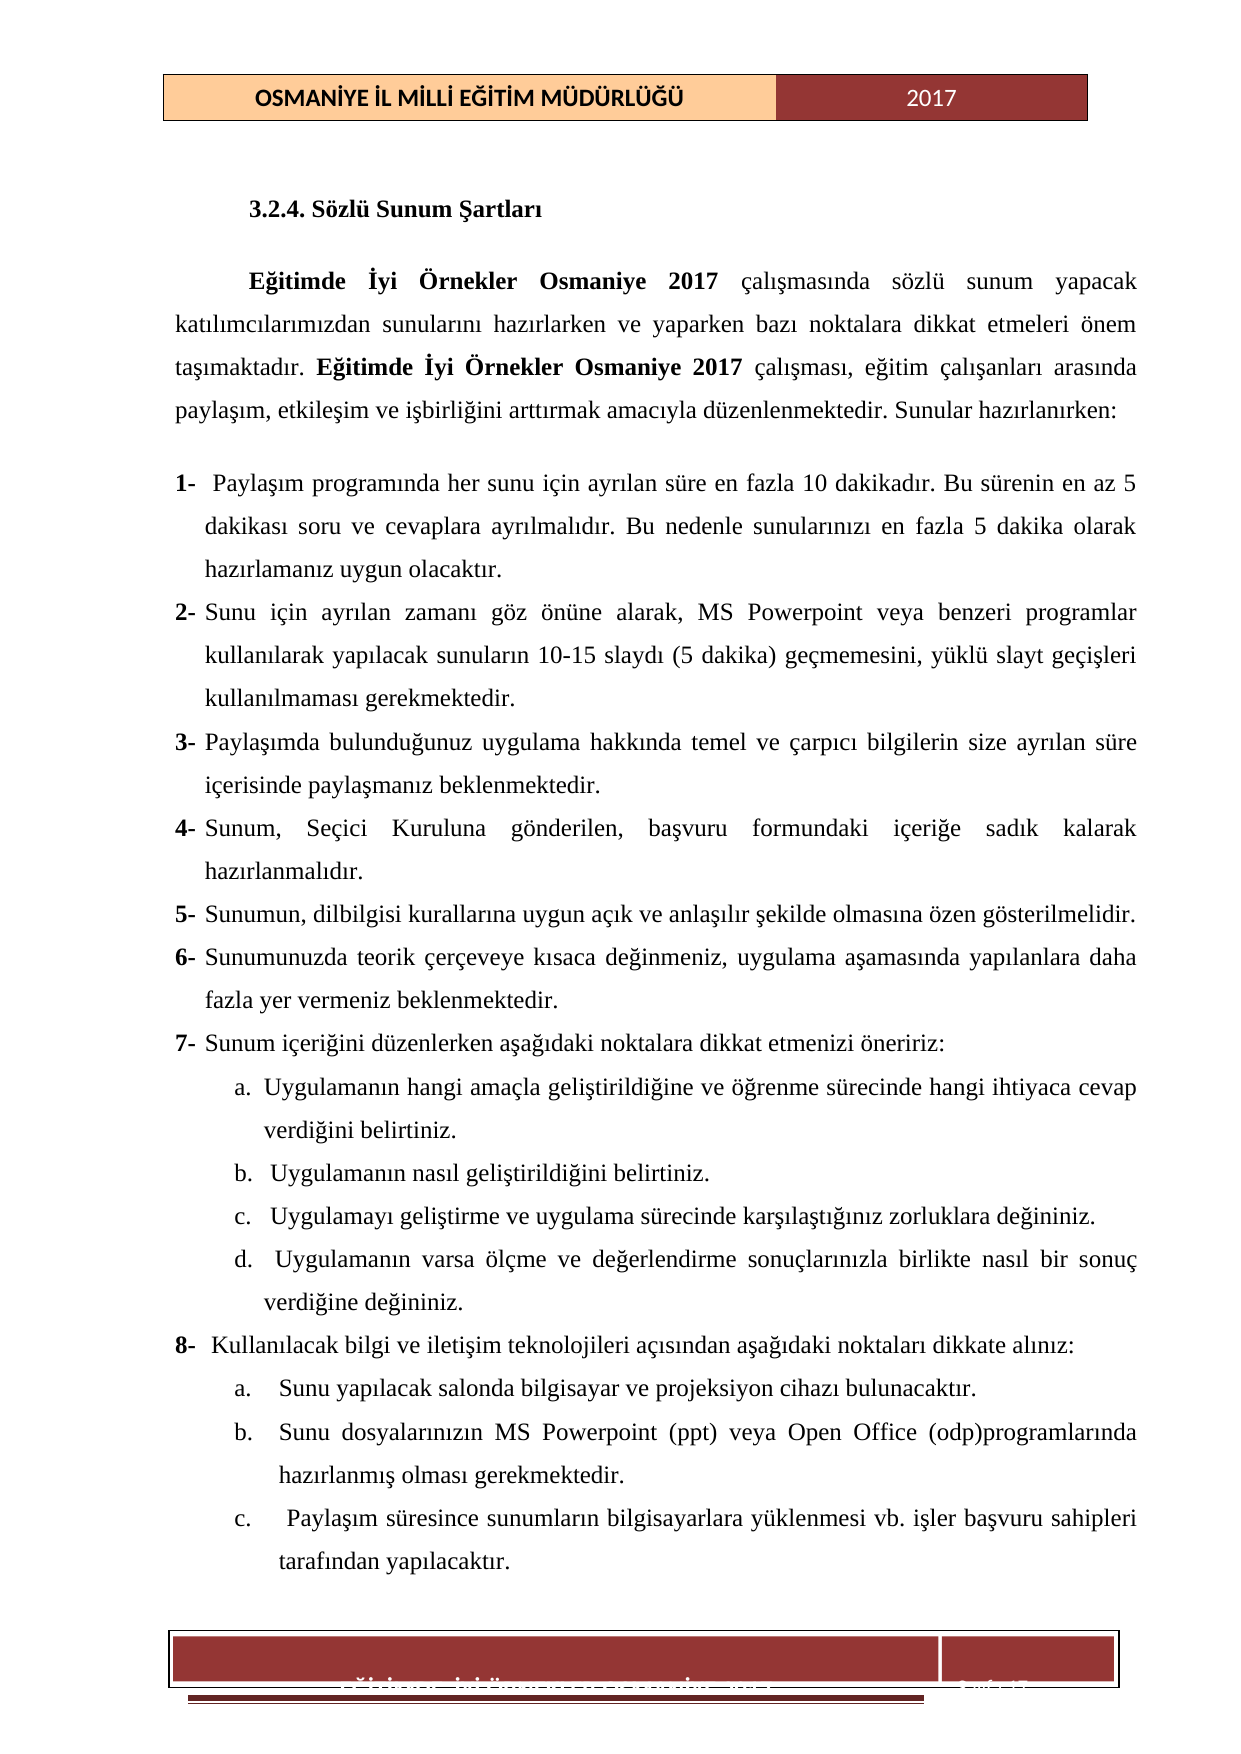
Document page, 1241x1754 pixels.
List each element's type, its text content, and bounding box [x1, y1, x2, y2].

list Sunum, Seçici Kuruluna gönderilen, başvuru formundaki içeriğe sadık kalarak hazırlanmalıdır. [175, 813, 1137, 885]
list Sunumun, dilbilgisi kurallarına uygun açık ve anlaşılır şekilde olmasına özen gösterilmelidir. [175, 899, 1137, 928]
list Paylaşımda bulunduğunuz uygulama hakkında temel ve çarpıcı bilgilerin size ayrılan süre içerisinde paylaşmanız beklenmektedir. [175, 727, 1137, 798]
list Kullanılacak bilgi ve iletişim teknolojileri açısından aşağıdaki noktaları dikkate alınız: [175, 1330, 1137, 1359]
list Uygulamanın hangi amaçla geliştirildiğine ve öğrenme sürecinde hangi ihtiyaca cevap verdiğini belirtiniz. [234, 1072, 1137, 1143]
list Uygulamanın varsa ölçme ve değerlendirme sonuçlarınızla birlikte nasıl bir sonuç verdiğine değininiz. [234, 1244, 1137, 1316]
list Paylaşım programında her sunu için ayrılan süre en fazla 10 dakikadır. Bu sürenin en az 5 dakikası soru ve cevaplara ayrılmalıdır. Bu nedenle sunularınızı en fazla 5 dakika olarak hazırlamanız uygun olacaktır. [175, 468, 1137, 583]
list Uygulamayı geliştirme ve uygulama sürecinde karşılaştığınız zorluklara değininiz. [234, 1201, 1137, 1230]
list Uygulamanın nasıl geliştirildiğini belirtiniz. [234, 1158, 1137, 1187]
list Sunu dosyalarınızın MS Powerpoint (ppt) veya Open Office (odp)programlarında hazırlanmış olması gerekmektedir. [234, 1417, 1137, 1488]
list Sunumunuzda teorik çerçeveye kısaca değinmeniz, uygulama aşamasında yapılanlara daha fazla yer vermeniz beklenmektedir. [175, 942, 1137, 1014]
list Paylaşım süresince sunumların bilgisayarlara yüklenmesi vb. işler başvuru sahipleri tarafından yapılacaktır. [234, 1503, 1137, 1575]
list Sunu yapılacak salonda bilgisayar ve projeksiyon cihazı bulunacaktır. [234, 1373, 1137, 1402]
list Sunum içeriğini düzenlerken aşağıdaki noktalara dikkat etmenizi öneririz: [175, 1028, 1137, 1057]
list Sunu için ayrılan zamanı göz önüne alarak, MS Powerpoint veya benzeri programlar kullanılarak yapılacak sunuların 10-15 slaydı (5 dakika) geçmemesini, yüklü slayt geçişleri kullanılmaması gerekmektedir. [175, 597, 1137, 712]
title 3.2.4. Sözlü Sunum Şartları [212, 194, 1137, 223]
text Eğitimde İyi Örnekler Osmaniye 2017 çalışmasında sözlü sunum yapacak katılımcılarımızdan sunularını hazırlarken ve yaparken bazı noktalara dikkat etmeleri önem taşımaktadır. Eğitimde İyi Örnekler Osmaniye 2017 çalışması, eğitim çalışanları arasında paylaşım, etkileşim ve işbirliğini arttırmak amacıyla düzenlenmektedir. Sunular hazırlanırken: [175, 266, 1137, 424]
